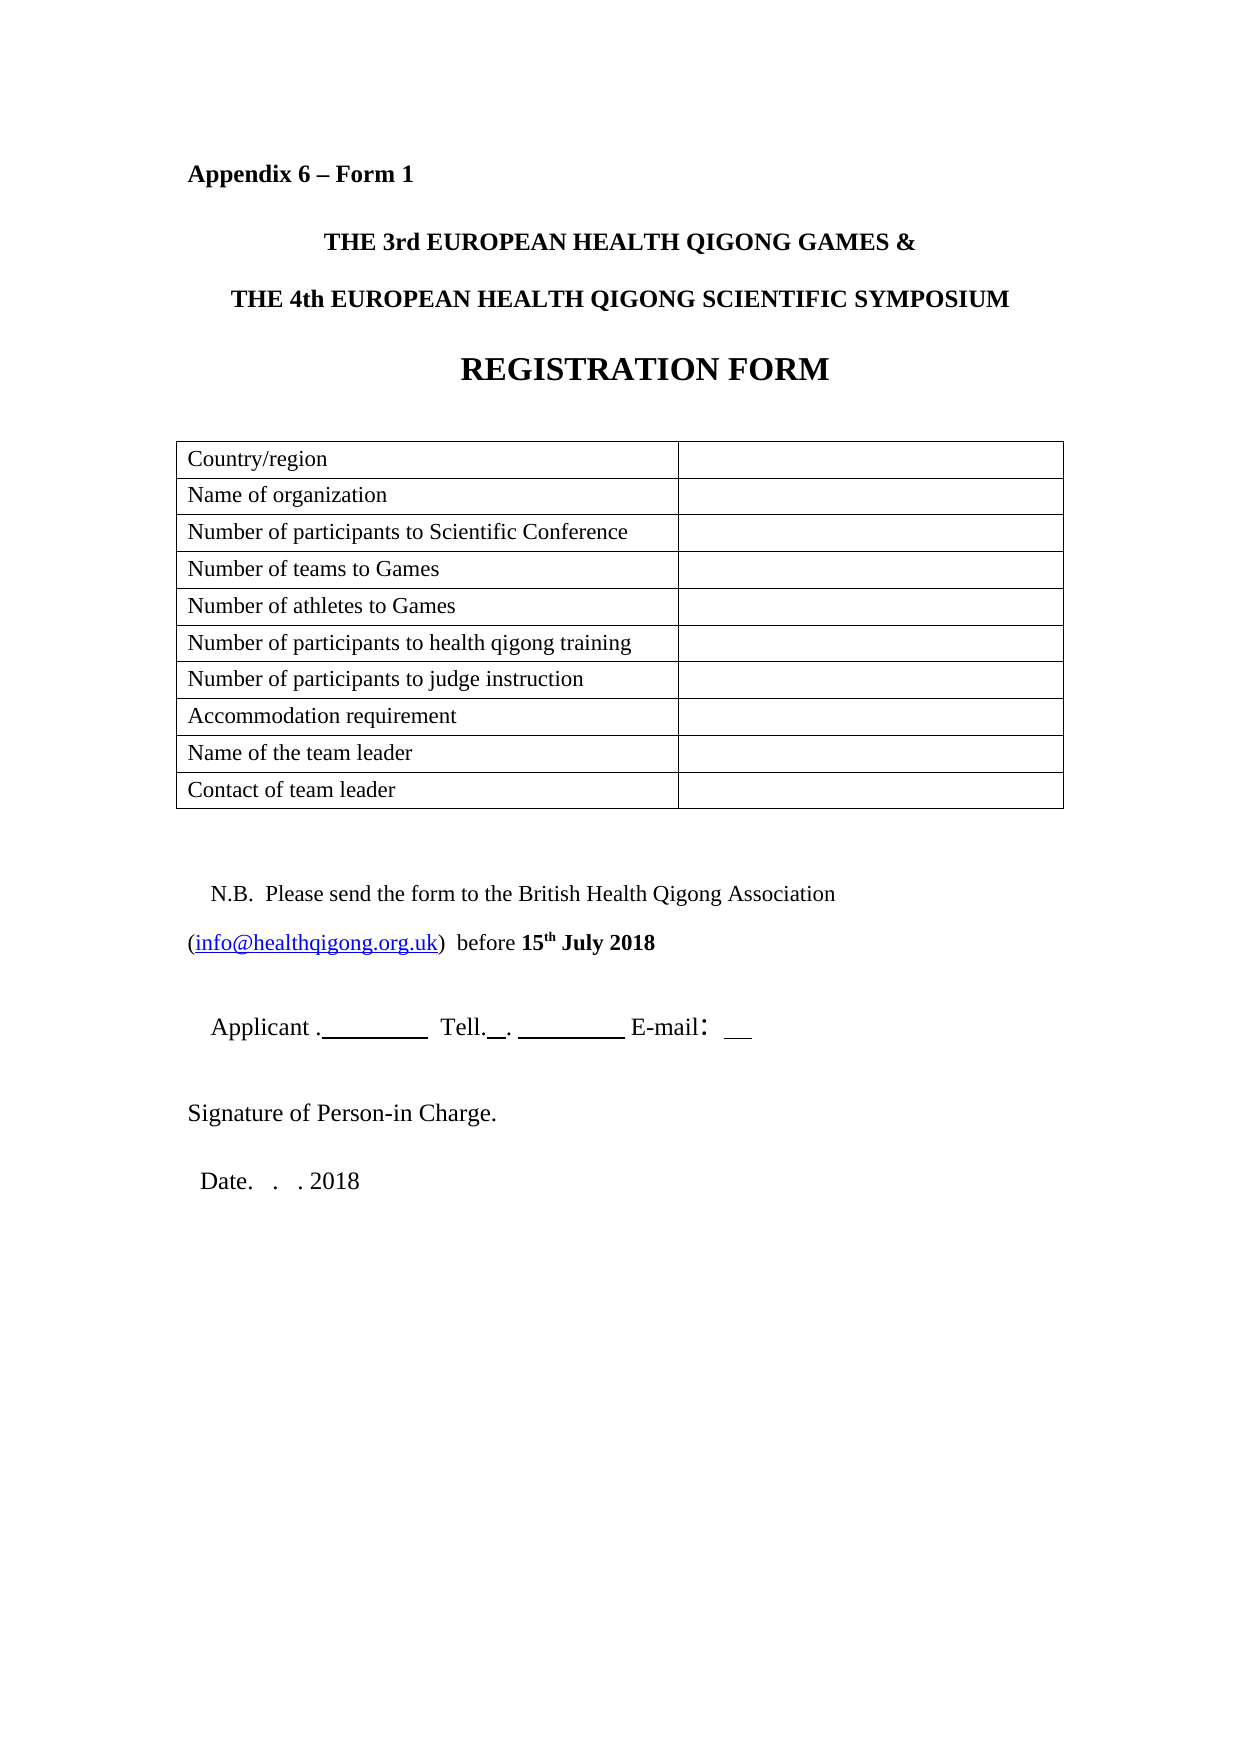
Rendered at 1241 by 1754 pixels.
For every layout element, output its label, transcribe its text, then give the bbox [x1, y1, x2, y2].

text Applicant . Tell. . E-mail： [187, 992, 1053, 1057]
table_cell Number of athletes to Games [177, 589, 678, 624]
table_cell Accommodation requirement [177, 699, 678, 735]
text THE 4th EUROPEAN HEALTH QIGONG Scientific SYMPOSIUM [187, 283, 1053, 315]
table_cell [679, 515, 1063, 551]
table_cell Contact of team leader [177, 773, 678, 808]
text REGISTRATION FORM [187, 336, 1053, 401]
table_cell [679, 699, 1063, 735]
text Appendix 6 – Form 1 [187, 157, 1053, 190]
text THE 3rd EUROPEAN HEALTH QIGONG GAMES & [187, 225, 1053, 257]
table_cell Number of teams to Games [177, 552, 678, 588]
table_cell [679, 662, 1063, 698]
table_cell [679, 552, 1063, 588]
table_cell [679, 626, 1063, 661]
table_header [679, 442, 1063, 477]
table_header Country/region [177, 442, 678, 477]
table_cell [679, 736, 1063, 772]
table_cell [679, 589, 1063, 624]
text N.B. Please send the form to the British Health Qigong Association (info@healthqigong.org.uk) before 15th July 2018 [187, 877, 1053, 958]
table_cell Number of participants to Scientific Conference [177, 515, 678, 551]
text Date. . . 2018 [187, 1164, 1053, 1196]
table_cell Number of participants to health qigong training [177, 626, 678, 661]
table_cell Name of organization [177, 479, 678, 514]
table_cell [679, 773, 1063, 808]
table_cell Name of the team leader [177, 736, 678, 772]
table_cell Number of participants to judge instruction [177, 662, 678, 698]
text Signature of Person-in Charge. [187, 1096, 1053, 1129]
table_cell [679, 479, 1063, 514]
